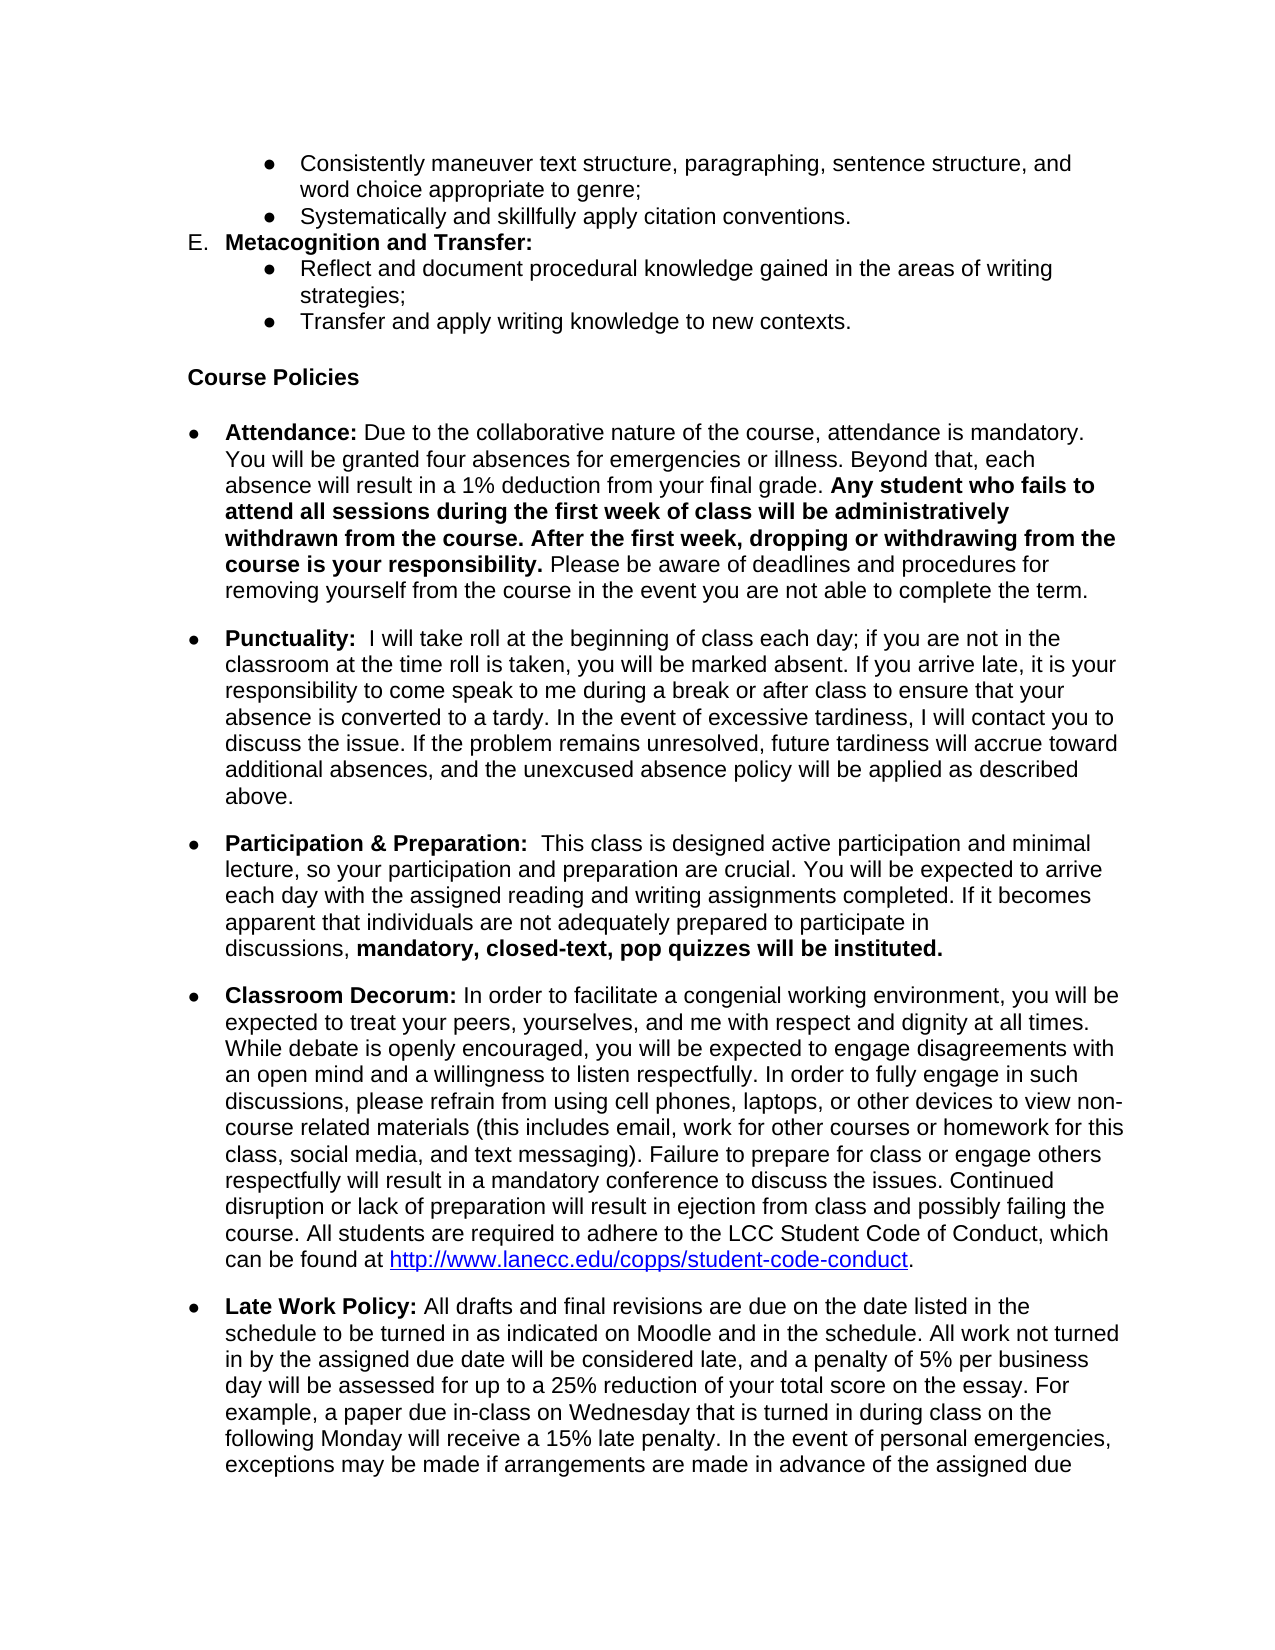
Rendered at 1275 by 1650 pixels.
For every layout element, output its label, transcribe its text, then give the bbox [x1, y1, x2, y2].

list Consistently maneuver text structure, paragraphing, sentence structure, and word choice appropriate to genre; [262, 150, 1125, 203]
list Metacognition and Transfer: [187, 229, 1125, 255]
list Participation & Preparation: This class is designed active participation and minimal lecture, so your participation and preparation are crucial. You will be expected to arrive each day with the assigned reading and writing assignments completed. If it becomes apparent that individuals are not adequately prepared to participate in discussions, mandatory, closed-text, pop quizzes will be instituted. [187, 830, 1125, 962]
list Attendance: Due to the collaborative nature of the course, attendance is mandatory. You will be granted four absences for emergencies or illness. Beyond that, each absence will result in a 1% deduction from your final grade. Any student who fails to attend all sessions during the first week of class will be administratively withdrawn from the course. After the first week, dropping or withdrawing from the course is your responsibility. Please be aware of deadlines and procedures for removing yourself from the course in the event you are not able to complete the term. [187, 419, 1125, 604]
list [187, 1293, 1125, 1478]
list Classroom Decorum: In order to facilitate a congenial working environment, you will be expected to treat your peers, yourselves, and me with respect and dignity at all times. While debate is openly encouraged, you will be expected to engage disagreements with an open mind and a willingness to listen respectfully. In order to fully engage in such discussions, please refrain from using cell phones, laptops, or other devices to view non-course related materials (this includes email, work for other courses or homework for this class, social media, and text messaging). Failure to prepare for class or engage others respectfully will result in a mandatory conference to discuss the issues. Continued disruption or lack of preparation will result in ejection from class and possibly failing the course. All students are required to adhere to the LCC Student Code of Conduct, which can be found at http://www.lanecc.edu/copps/student-code-conduct. [187, 982, 1125, 1272]
list Reflect and document procedural knowledge gained in the areas of writing strategies; [262, 255, 1125, 308]
list Transfer and apply writing knowledge to new contexts. [262, 308, 1125, 334]
text Course Policies [187, 364, 1125, 390]
list Punctuality: I will take roll at the beginning of class each day; if you are not in the classroom at the time roll is taken, you will be marked absent. If you arrive late, it is your responsibility to come speak to me during a break or after class to ensure that your absence is converted to a tardy. In the event of excessive tardiness, I will contact you to discuss the issue. If the problem remains unresolved, future tardiness will accrue toward additional absences, and the unexcused absence policy will be applied as described above. [187, 624, 1125, 809]
list Systematically and skillfully apply citation conventions. [262, 203, 1125, 229]
